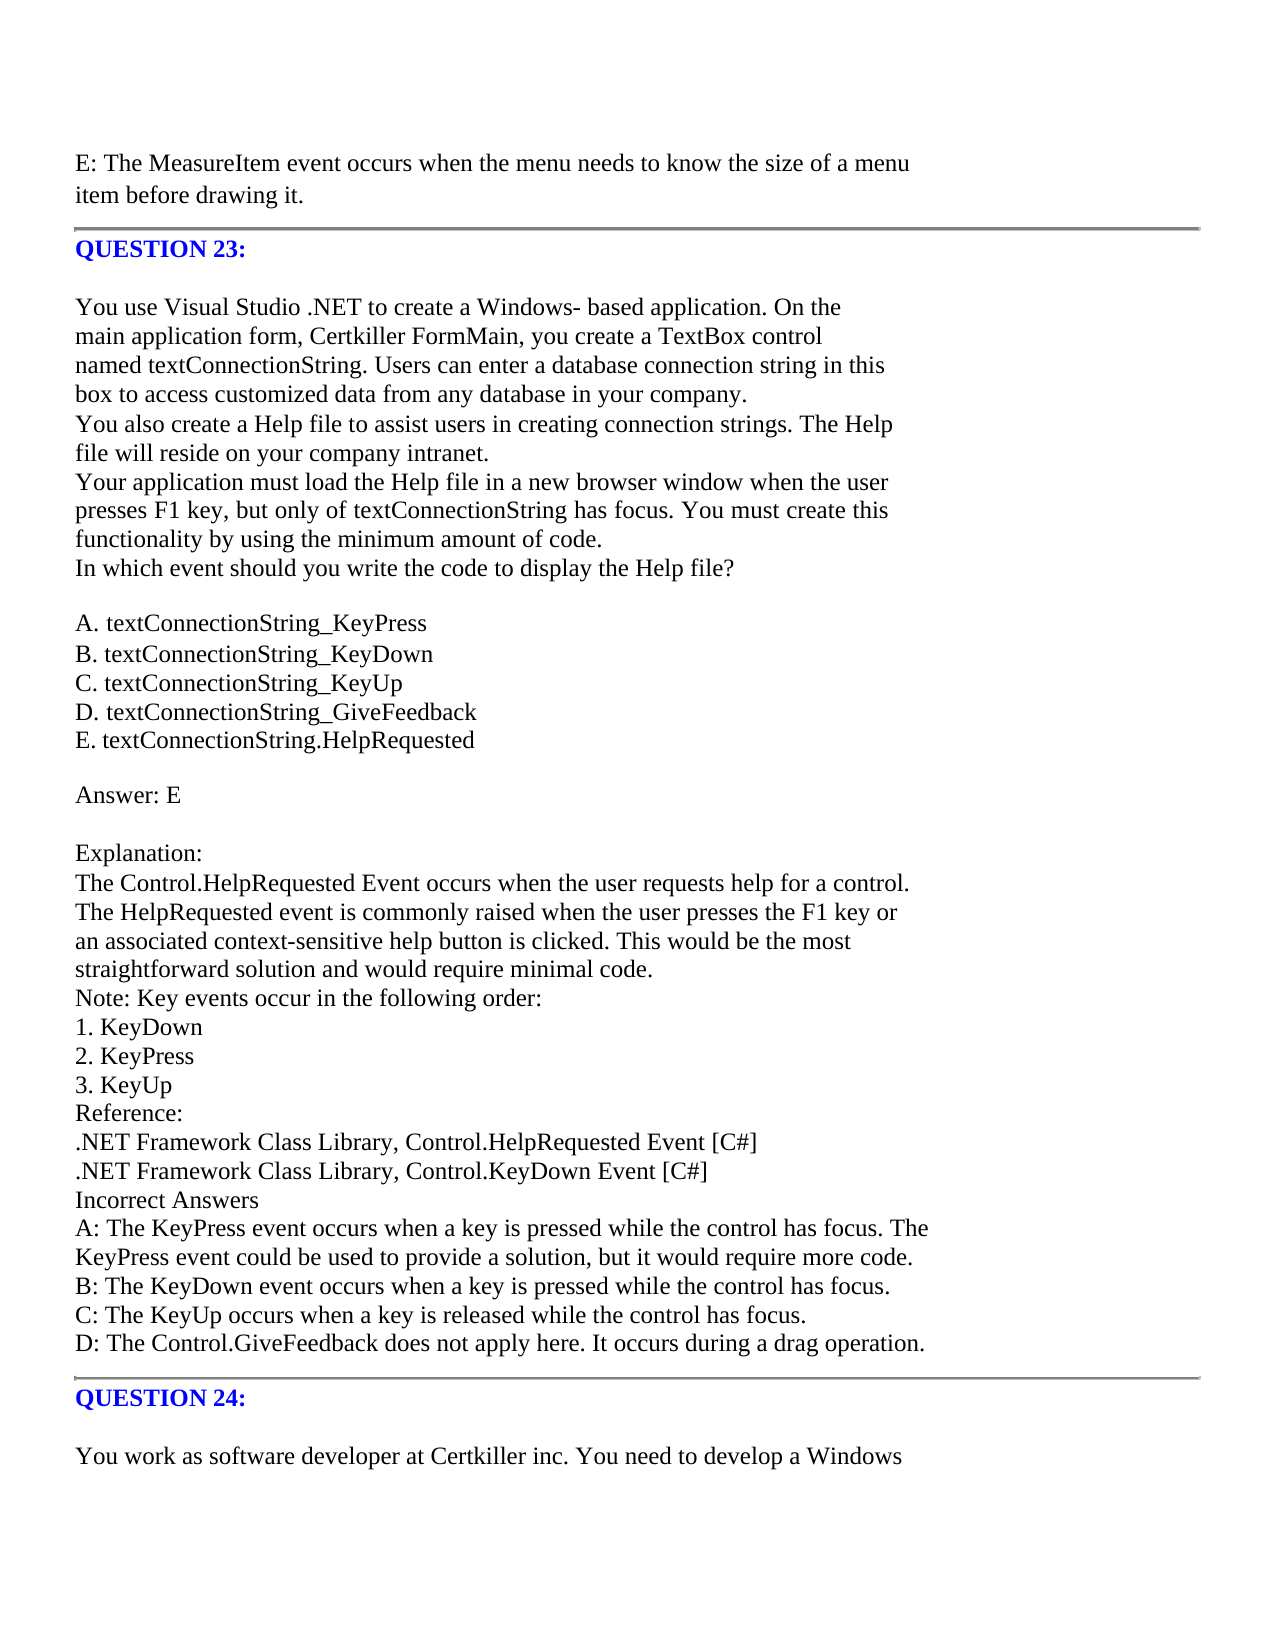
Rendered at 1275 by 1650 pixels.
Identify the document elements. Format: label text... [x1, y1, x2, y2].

list KeyDown [75, 1012, 960, 1041]
text Your application must load the Help file in a new browser window when the user presses F1 key, but only of textConnectionString has focus. You must create this functionality by using the minimum amount of code. [75, 467, 889, 553]
list textConnectionString_KeyUp [75, 668, 960, 697]
text .NET Framework Class Library, Control.KeyDown Event [C#] Incorrect Answers [75, 1156, 708, 1213]
list textConnectionString.HelpRequested [75, 725, 960, 754]
text You use Visual Studio .NET to create a Windows- based application. On the main application form, Certkiller FormMain, you create a TextBox control named textConnectionString. Users can enter a database connection string in this box to access customized data from any database in your company. [75, 292, 892, 408]
text Explanation: [75, 838, 960, 866]
text QUESTION 23: [75, 234, 960, 262]
list textConnectionString_GiveFeedback [75, 697, 960, 725]
list textConnectionString_KeyDown [75, 639, 960, 668]
text Answer: E [75, 780, 960, 809]
list KeyUp Reference: [75, 1070, 183, 1127]
text The Control.HelpRequested Event occurs when the user requests help for a control. The HelpRequested event is commonly raised when the user presses the F1 key or an associated context-sensitive help button is clicked. This would be the most straightforward solution and would require minimal code. [75, 869, 910, 983]
text .NET Framework Class Library, Control.HelpRequested Event [C#] [75, 1127, 960, 1156]
text D: The Control.GiveFeedback does not apply here. It occurs during a drag operation. [75, 1328, 960, 1357]
list textConnectionString_KeyPress [75, 608, 960, 636]
text E: The MeasureItem event occurs when the menu needs to know the size of a menu item before drawing it. [75, 148, 960, 209]
text In which event should you write the code to display the Help file? [75, 553, 960, 582]
text Note: Key events occur in the following order: [75, 983, 960, 1012]
list KeyPress [75, 1041, 960, 1070]
text You work as software developer at Certkiller inc. You need to develop a Windows [75, 1441, 960, 1469]
text A: The KeyPress event occurs when a key is pressed while the control has focus. The KeyPress event could be used to provide a solution, but it would require more code. B: The KeyDown event occurs when a key is pressed while the control has focus. [75, 1213, 929, 1300]
text You also create a Help file to assist users in creating connection strings. The Help file will reside on your company intranet. [75, 409, 894, 467]
text QUESTION 24: [75, 1383, 960, 1412]
text C: The KeyUp occurs when a key is released while the control has focus. [75, 1300, 960, 1328]
